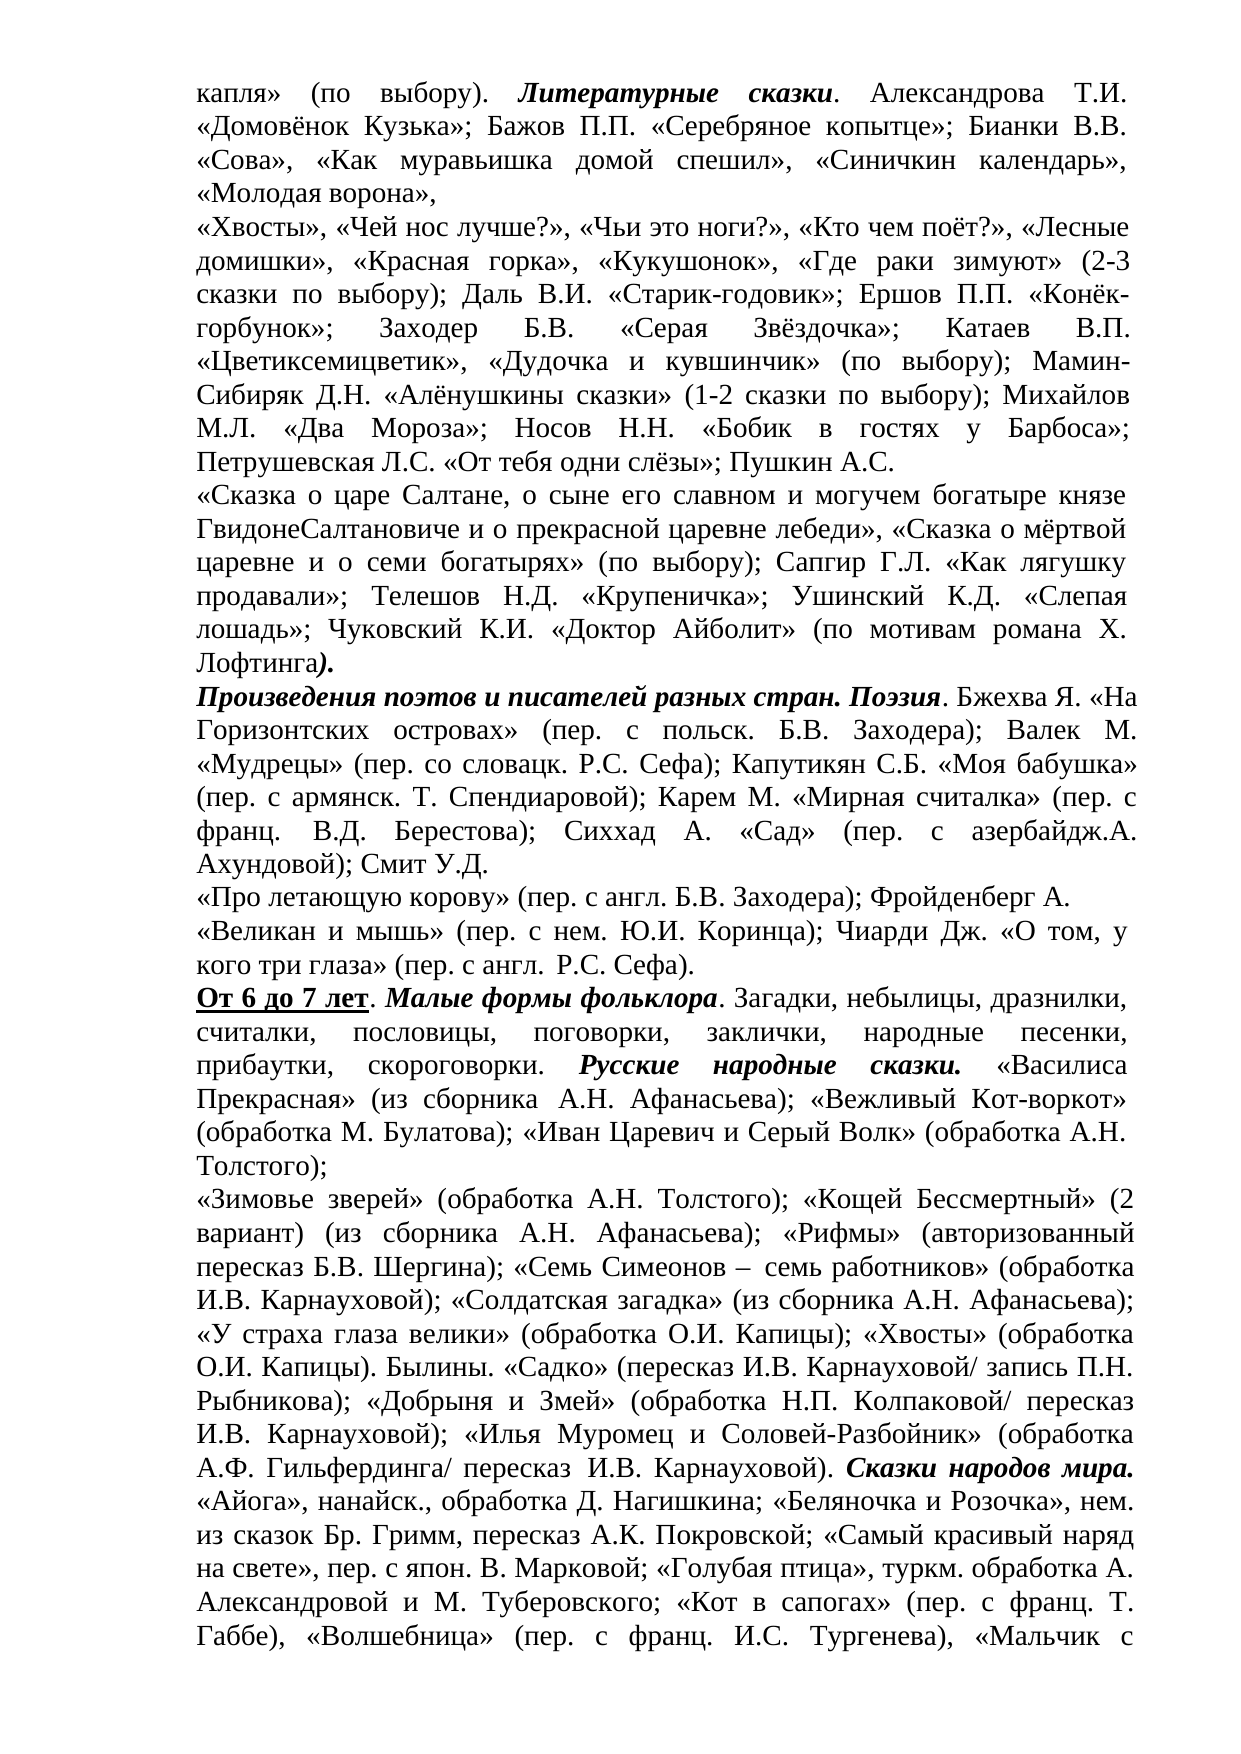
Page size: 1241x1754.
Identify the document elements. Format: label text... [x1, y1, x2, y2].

text «Про летающую корову» (пер. с англ. Б.В. Заходера); Фройденберг А. [196, 880, 1165, 913]
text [196, 1182, 1135, 1651]
text «Хвосты», «Чей нос лучше?», «Чьи это ноги?», «Кто чем поёт?», «Лесные домишки», «Красная горка», «Кукушонок», «Где раки зимуют» (2-3 сказки по выбору); Даль В.И. «Старик-годовик»; Ершов П.П. «Конёк-горбунок»; Заходер Б.В. «Серая Звёздочка»; Катаев В.П. «Цветиксемицветик», «Дудочка и кувшинчик» (по выбору); Мамин-Сибиряк Д.Н. «Алёнушкины сказки» (1-2 сказки по выбору); Михайлов М.Л. «Два Мороза»; Носов Н.Н. «Бобик в гостях у Барбоса»; Петрушевская Л.С. «От тебя одни слёзы»; Пушкин А.С. [196, 209, 1131, 477]
text Произведения поэтов и писателей разных стран. Поэзия. Бжехва Я. «На Горизонтских островах» (пер. с польск. Б.В. Заходера); Валек М. «Мудрецы» (пер. со словацк. Р.С. Сефа); Капутикян С.Б. «Моя бабушка» (пер. с армянск. Т. Спендиаровой); Карем М. «Мирная считалка» (пер. с франц. В.Д. Берестова); Сиххад А. «Сад» (пер. с азербайдж.А. Ахундовой); Смит У.Д. [196, 679, 1138, 880]
text От 6 до 7 лет. Малые формы фольклора. Загадки, небылицы, дразнилки, считалки, пословицы, поговорки, заклички, народные песенки, прибаутки, скороговорки. Русские народные сказки. «Василиса Прекрасная» (из сборника А.Н. Афанасьева); «Вежливый Кот-воркот» (обработка М. Булатова); «Иван Царевич и Серый Волк» (обработка А.Н. Толстого); [196, 980, 1127, 1182]
text «Сказка о царе Салтане, о сыне его славном и могучем богатыре князе ГвидонеСалтановиче и о прекрасной царевне лебеди», «Сказка о мёртвой царевне и о семи богатырях» (по выбору); Сапгир Г.Л. «Как лягушку продавали»; Телешов Н.Д. «Крупеничка»; Ушинский К.Д. «Слепая лошадь»; Чуковский К.И. «Доктор Айболит» (по мотивам романа Х. Лофтинга). [196, 477, 1127, 679]
text капля» (по выбору). Литературные сказки. Александрова Т.И. «Домовёнок Кузька»; Бажов П.П. «Серебряное копытце»; Бианки В.В. «Сова», «Как муравьишка домой спешил», «Синичкин календарь», «Молодая ворона», [196, 75, 1127, 209]
text «Великан и мышь» (пер. с нем. Ю.И. Коринца); Чиарди Дж. «О том, у кого три глаза» (пер. с англ. Р.С. Сефа). [196, 913, 1127, 980]
